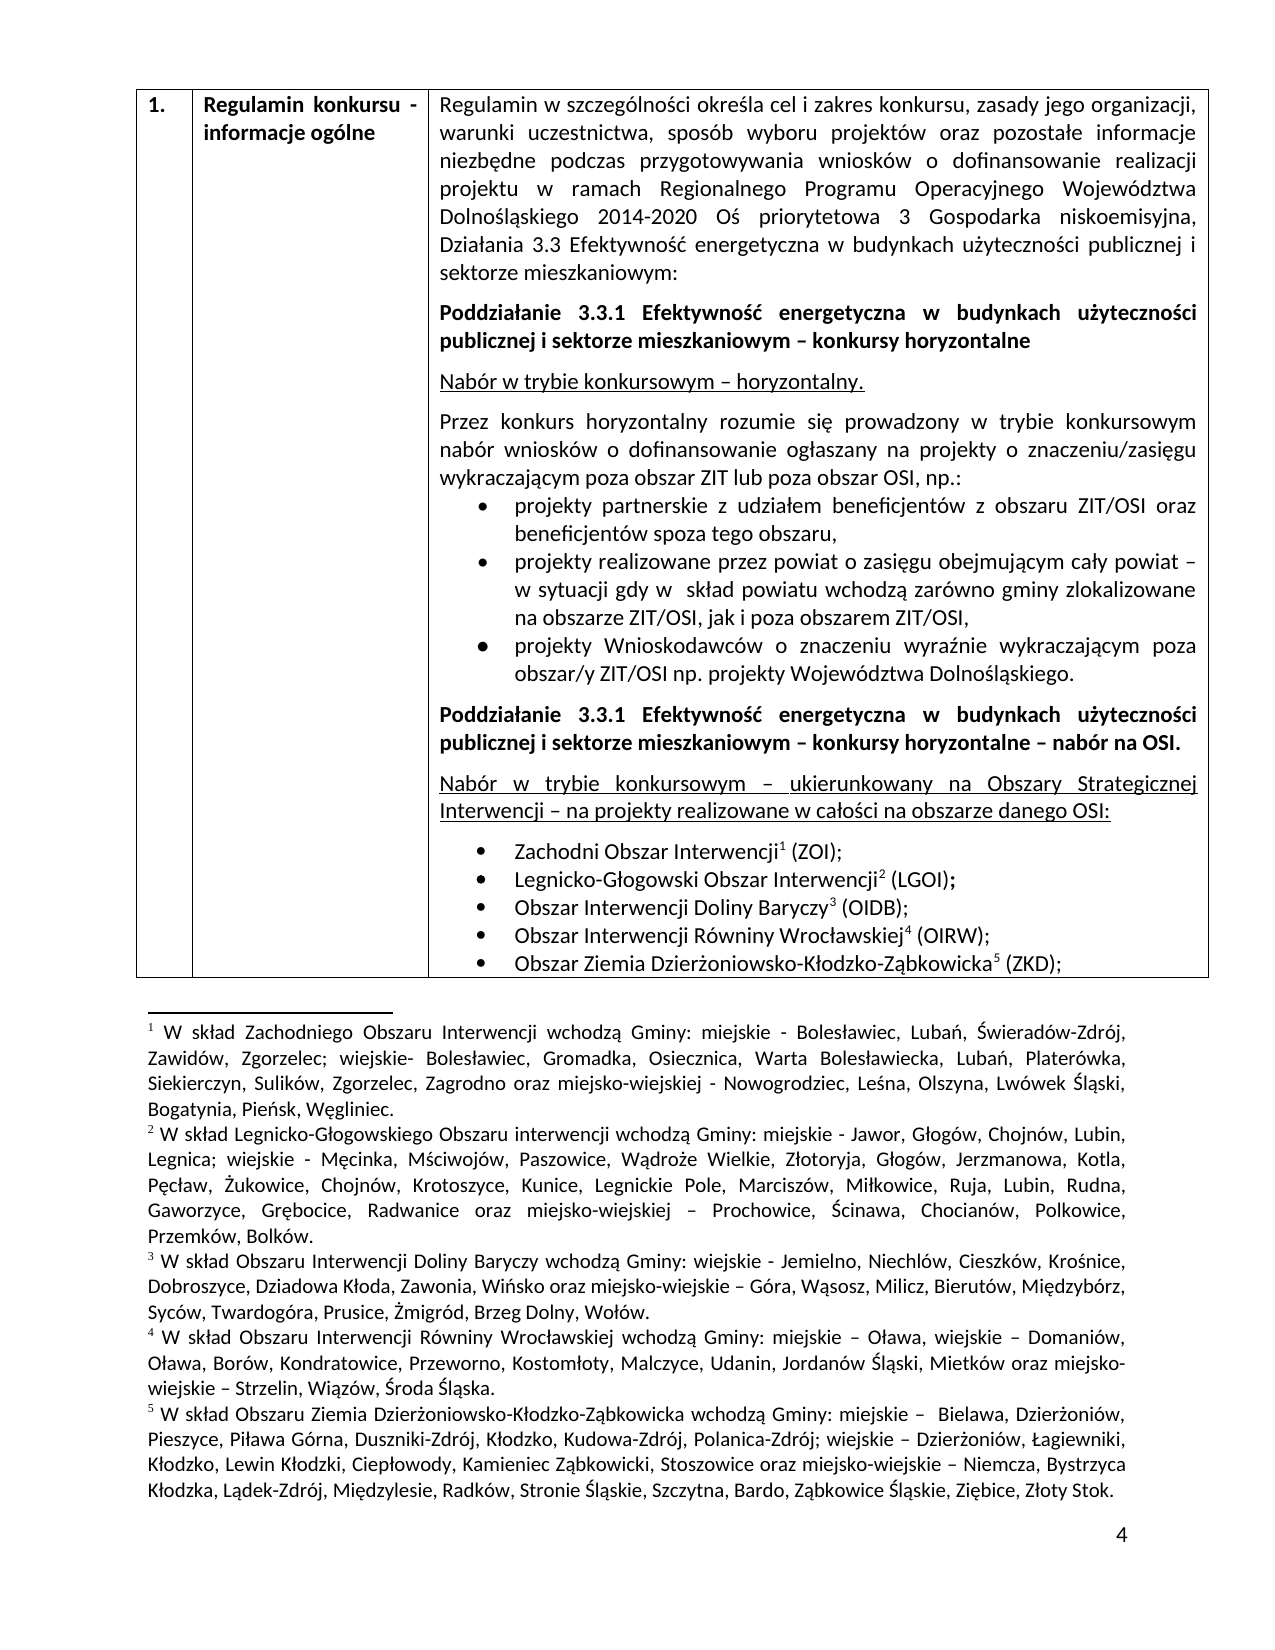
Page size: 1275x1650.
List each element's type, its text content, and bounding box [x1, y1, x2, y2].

table_header Regulamin konkursu -informacje ogólne [193, 90, 428, 977]
table_header Regulamin w szczególności określa cel i zakres konkursu, zasady jego organizacji, warunki uczestnictwa, sposób wyboru projektów oraz pozostałe informacje niezbędne podczas przygotowywania wniosków o dofinansowanie realizacji projektu w ramach Regionalnego Programu Operacyjnego Województwa Dolnośląskiego 2014-2020 Oś priorytetowa 3 Gospodarka niskoemisyjna, Działania 3.3 Efektywność energetyczna w budynkach użyteczności publicznej i sektorze mieszkaniowym: Poddziałanie 3.3.1 Efektywność energetyczna w budynkach użyteczności publicznej i sektorze mieszkaniowym – konkursy horyzontalne Nabór w trybie konkursowym – horyzontalny. Przez konkurs horyzontalny rozumie się prowadzony w trybie konkursowym nabór wniosków o dofinansowanie ogłaszany na projekty o znaczeniu/zasięgu wykraczającym poza obszar ZIT lub poza obszar OSI, np.: projekty partnerskie z udziałem beneficjentów z obszaru ZIT/OSI oraz beneficjentów spoza tego obszaru, projekty realizowane przez powiat o zasięgu obejmującym cały powiat – w sytuacji gdy w skład powiatu wchodzą zarówno gminy zlokalizowane na obszarze ZIT/OSI, jak i poza obszarem ZIT/OSI, projekty Wnioskodawców o znaczeniu wyraźnie wykraczającym poza obszar/y ZIT/OSI np. projekty Województwa Dolnośląskiego. Poddziałanie 3.3.1 Efektywność energetyczna w budynkach użyteczności publicznej i sektorze mieszkaniowym – konkursy horyzontalne – nabór na OSI. Nabór w trybie konkursowym – ukierunkowany na Obszary Strategicznej Interwencji – na projekty realizowane w całości na obszarze danego OSI: Zachodni Obszar Interwencji (ZOI); Legnicko-Głogowski Obszar Interwencji (LGOI); Obszar Interwencji Doliny Baryczy (OIDB); Obszar Interwencji Równiny Wrocławskiej (OIRW); Obszar Ziemia Dzierżoniowsko-Kłodzko-Ząbkowicka (ZKD); Na każdy z ww. obszarów OSI przeznaczona jest odrębna alokacja i dla każdego OSI tworzone będą odrębne listy rankingowe projektów. W ramach konkursu aplikować mogą wnioskodawcy, których projekty zlokalizowane są w całości na obszarze danego OSI. Aby projekt był kwalifikowalny, musi być realizowany w całości na obszarze danego OSI. Poddziałanie 3.3.2 Efektywność energetyczna w budynkach użyteczności publicznej i sektorze mieszkaniowym – ZIT WrOF Nabór w trybie konkursowym – dla beneficjentów realizujących projekty w całości na terenie Wrocławskiego Obszaru Funkcjonalnego określonego w Strategii ZIT WrOF. Aby projekt był kwalifikowalny, musi być realizowany w całości na obszarze danego ZIT. Poddziałanie 3.3.3 Efektywność energetyczna w budynkach użyteczności publicznej i sektorze mieszkaniowym – ZIT AJ Nabór w trybie konkursowym – dla beneficjentów realizujących projekty w całości na terenie Aglomeracji Jeleniogórskiej określonej w Strategii ZIT AJ. Aby projekt był kwalifikowalny, musi być realizowany w całości na obszarze danego OSI/ZIT. Regulamin oraz wszystkie niezbędne do złożenia w konkursie dokumenty są dostępne na stronach internetowych RPO WD 2014-2020: www.rpo.dolnyslask.pl, www.zitwrof.pl, www.zitaj.jeleniagora.pl, www.dip.dolnyslask.pl oraz www.funduszeeuropejskie.gov.pl. Przystąpienie do konkursu jest równoznaczne z akceptacją przez Wnioskodawcę postanowień regulaminu. Celem konkursu jest wyłonienie projektów, które w największym stopniu przyczynią się do osiągnięcia celów RPO WD oraz celów Działania 3.3 określonych w SZOOP RPO WD, do których należą w szczególności publiczne inwestycje w zakresie budownictwa o znacznie podwyższonych parametrach charakterystyki energetycznej w budynkach użyteczności publicznej (budowa oraz modernizacja). W kwestiach nieuregulowanych niniejszym regulaminem konkursu, zastosowanie mają odpowiednie przepisy prawa polskiego i Unii Europejskiej, a także odpowiednie zasady wynikające z RPO WD i SzOOP RPO WD. W przypadku niezgodności pomiędzy przepisami prawa a niniejszym Regulaminem, stosuje się obowiązujące przepisy prawa. Stosownie do art. 50 ustawy wdrożeniowej do postępowania w zakresie ubiegania się o dofinansowanie oraz udzielania dofinansowania na podstawie ustawy nie stosuje się przepisów ustawy z dnia 14 czerwca 1960 r. Kodeks postępowania administracyjnego, z wyjątkiem przepisów dotyczących wyłączenia pracowników organu, doręczeń i sposobu obliczania terminów. Zgodnie z postanowieniami art. 71 rozporządzenia ogólnego, w przypadku operacji obejmującej inwestycję w infrastrukturę lub inwestycje produkcyjne, trwałość projektów współfinansowanych ze środków funduszy strukturalnych lub Funduszu Spójności musi być zachowana przez okres 5 lat (3 lat w przypadku MŚP - w odniesieniu do projektów, z którymi związany jest wymóg utrzymania inwestycji lub miejsc pracy) od daty płatności końcowej* na rzecz beneficjenta, a w przypadku, gdy przepisy regulujące udzielanie pomocy publicznej wprowadzają bardziej restrykcyjne wymogi w tym zakresie, wówczas stosuje się okres ustalony zgodnie z tymi przepisami. Wybór projektów do dofinansowania jest przeprowadzony w sposób przejrzysty, rzetelny i bezstronny. Wnioskodawcom zapewniony jest równy dostęp do informacji o warunkach i sposobie wyboru projektów do dofinansowania oraz równe traktowanie. Wszelkie terminy realizacji określonych czynności wskazane w regulaminie konkursu, jeśli nie wskazano inaczej, wyrażone są w dniach kalendarzowych. Jeżeli koniec terminu przypada na dzień ustawowo wolny od pracy, za ostatni dzień terminu uważa się najbliższy następny dzień roboczy. * Przez płatność końcową należy przez to rozumieć wypłacenie kwoty obejmującej część wydatków kwalifikowalnych poniesionych na realizację Projektu, ujętych we wniosku o płatność końcową, przekazanej przez BGK na podstawie zlecenia płatności (w części dotyczącej Funduszu), oraz przez DIP na podstawie dyspozycji przekazania środków budżetu państwa (w części dotyczącej współfinansowania) na rachunek bankowy Beneficjenta a w pozostałych przypadkach datę zatwierdzenia wniosku o płatność końcową (np. wniosek rozliczający zaliczkę); [429, 90, 1208, 977]
table_header 1. [137, 90, 192, 977]
